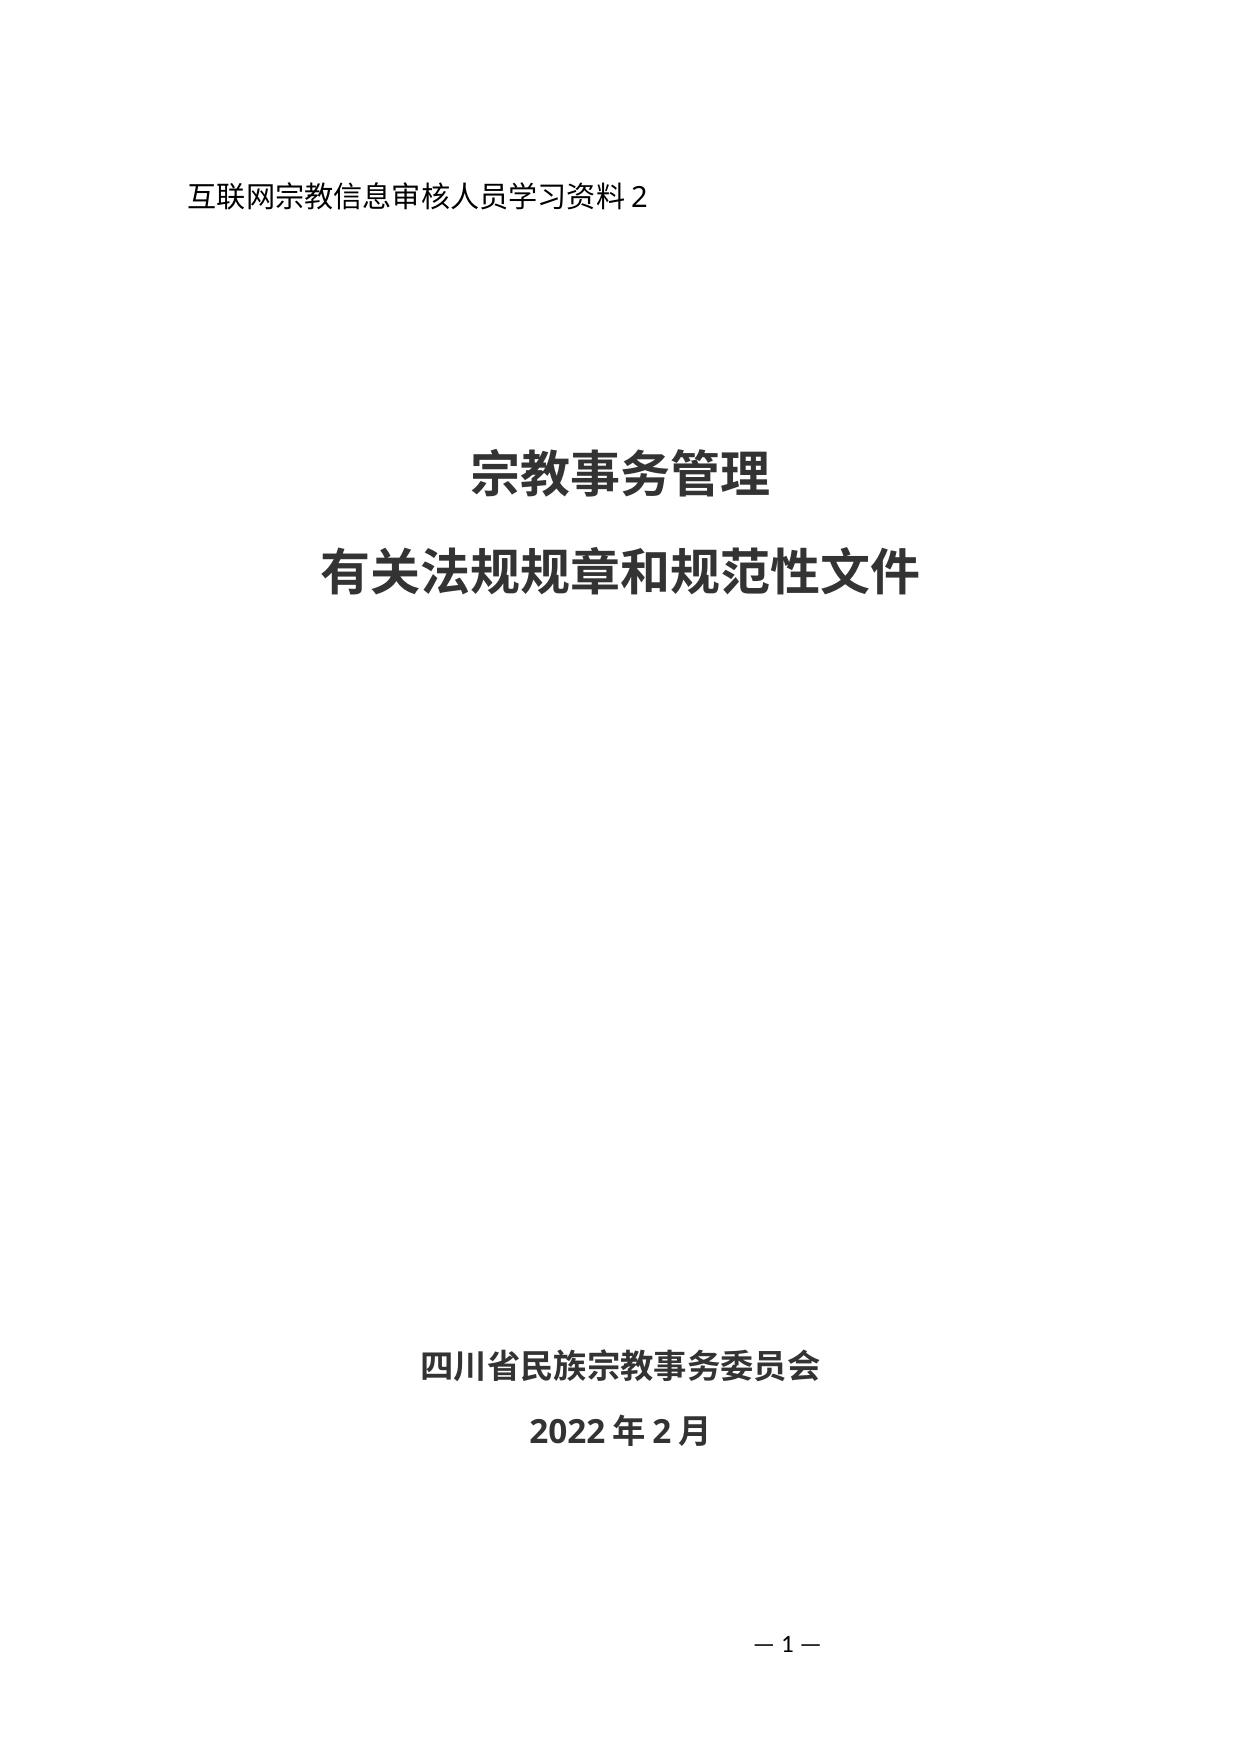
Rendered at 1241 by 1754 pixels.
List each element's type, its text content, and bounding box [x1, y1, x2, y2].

text 宗教事务管理 [187, 422, 1053, 519]
text 四川省民族宗教事务委员会 [187, 1332, 1053, 1397]
text 有关法规规章和规范性文件 [187, 519, 1053, 617]
text 2022年2月 [187, 1397, 1053, 1462]
text 互联网宗教信息审核人员学习资料2 [187, 162, 1053, 227]
